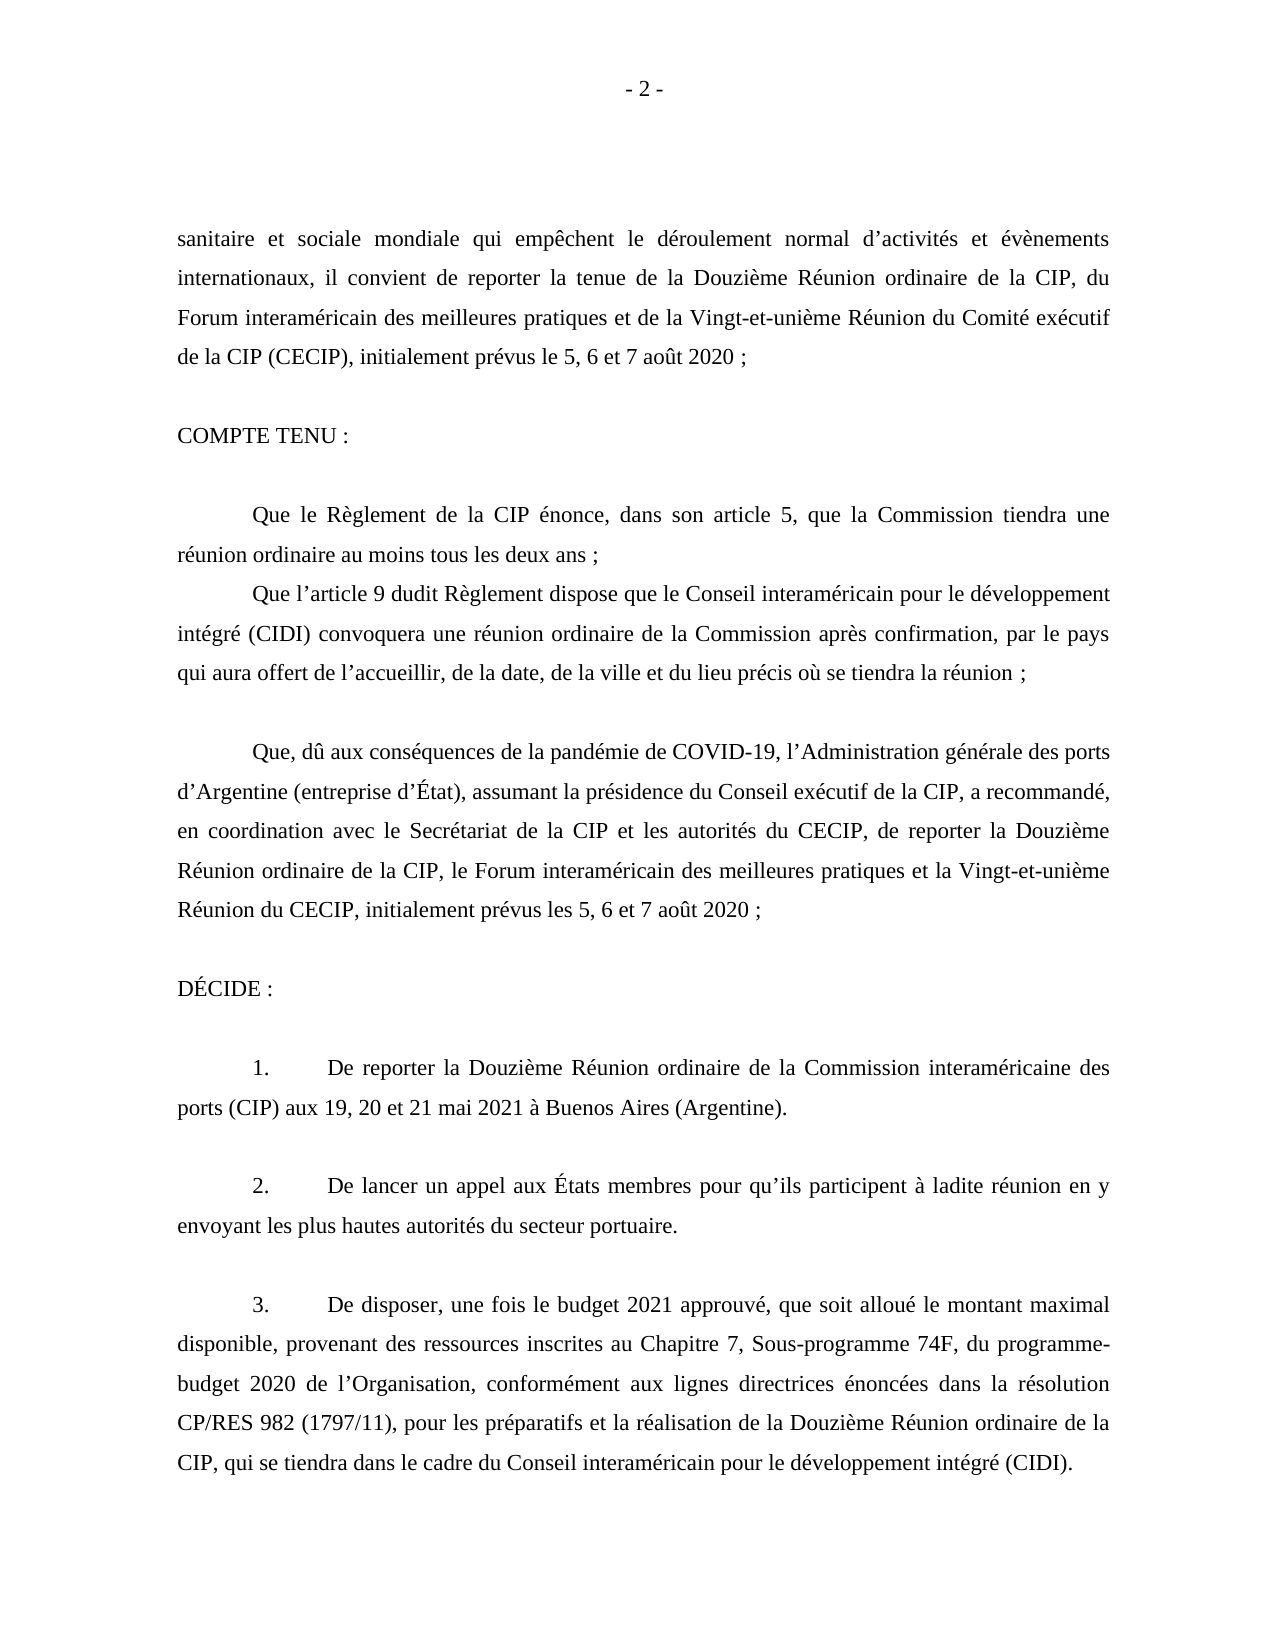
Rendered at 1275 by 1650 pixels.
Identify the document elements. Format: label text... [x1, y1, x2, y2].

text Que le Règlement de la CIP énonce, dans son article 5, que la Commission tiendra une réunion ordinaire au moins tous les deux ans ; [177, 501, 1111, 567]
list De lancer un appel aux États membres pour qu’ils participent à ladite réunion en y envoyant les plus hautes autorités du secteur portuaire. [177, 1172, 1111, 1238]
text Que, dû aux conséquences de la pandémie de COVID-19, l’Administration générale des ports d’Argentine (entreprise d’État), assumant la présidence du Conseil exécutif de la CIP, a recommandé, en coordination avec le Secrétariat de la CIP et les autorités du CECIP, de reporter la Douzième Réunion ordinaire de la CIP, le Forum interaméricain des meilleures pratiques et la Vingt-et-unième Réunion du CECIP, initialement prévus les 5, 6 et 7 août 2020 ; [177, 738, 1111, 922]
text COMPTE TENU : [177, 422, 1111, 449]
list De reporter la Douzième Réunion ordinaire de la Commission interaméricaine des ports (CIP) aux 19, 20 et 21 mai 2021 à Buenos Aires (Argentine). [177, 1054, 1111, 1120]
text DÉCIDE : [177, 975, 1111, 1001]
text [177, 225, 1111, 370]
text Que l’article 9 dudit Règlement dispose que le Conseil interaméricain pour le développement intégré (CIDI) convoquera une réunion ordinaire de la Commission après confirmation, par le pays qui aura offert de l’accueillir, de la date, de la ville et du lieu précis où se tiendra la réunion ; [177, 580, 1111, 686]
list De disposer, une fois le budget 2021 approuvé, que soit alloué le montant maximal disponible, provenant des ressources inscrites au Chapitre 7, Sous-programme 74F, du programme-budget 2020 de l’Organisation, conformément aux lignes directrices énoncées dans la résolution CP/RES 982 (1797/11), pour les préparatifs et la réalisation de la Douzième Réunion ordinaire de la CIP, qui se tiendra dans le cadre du Conseil interaméricain pour le développement intégré (CIDI). [177, 1291, 1111, 1475]
